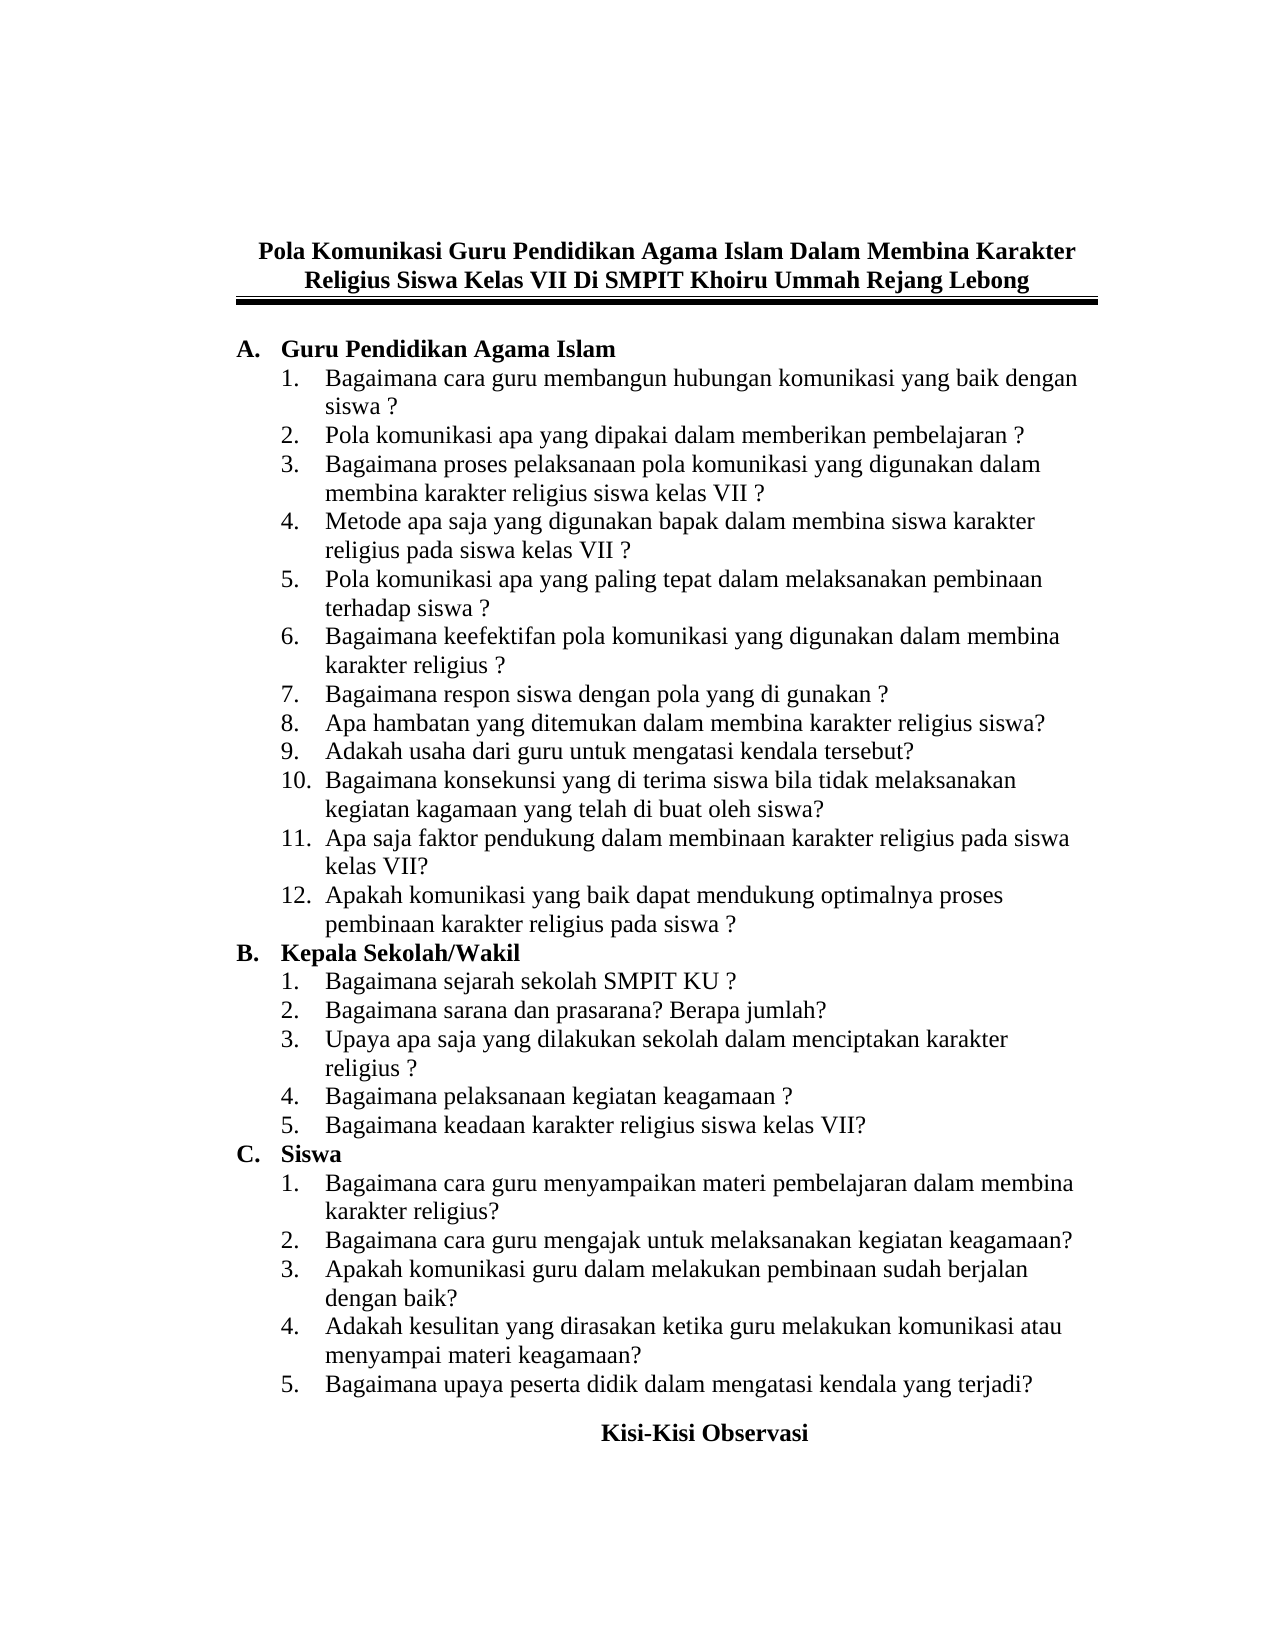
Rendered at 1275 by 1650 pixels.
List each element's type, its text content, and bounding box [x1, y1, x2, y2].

list Bagaimana cara guru menyampaikan materi pembelajaran dalam membina karakter religius? [281, 1168, 1098, 1225]
list Bagaimana sejarah sekolah SMPIT KU ? [281, 966, 1098, 995]
list Bagaimana respon siswa dengan pola yang di gunakan ? [281, 679, 1098, 708]
list Adakah kesulitan yang dirasakan ketika guru melakukan komunikasi atau menyampai materi keagamaan? [281, 1311, 1098, 1369]
list Guru Pendidikan Agama Islam [236, 334, 1098, 363]
list Pola komunikasi apa yang paling tepat dalam melaksanakan pembinaan terhadap siswa ? [281, 564, 1098, 621]
list Apa saja faktor pendukung dalam membinaan karakter religius pada siswa kelas VII? [281, 823, 1098, 880]
list Upaya apa saja yang dilakukan sekolah dalam menciptakan karakter religius ? [281, 1024, 1098, 1081]
list Apakah komunikasi guru dalam melakukan pembinaan sudah berjalan dengan baik? [281, 1254, 1098, 1311]
list Bagaimana upaya peserta didik dalam mengatasi kendala yang terjadi? [281, 1369, 1098, 1398]
text Pola Komunikasi Guru Pendidikan Agama Islam Dalam Membina Karakter Religius Siswa Kelas VII Di SMPIT Khoiru Ummah Rejang Lebong [236, 236, 1098, 296]
text Kisi-Kisi Observasi [236, 1418, 1098, 1447]
list Bagaimana cara guru membangun hubungan komunikasi yang baik dengan siswa ? [281, 363, 1098, 420]
list Adakah usaha dari guru untuk mengatasi kendala tersebut? [281, 736, 1098, 765]
list Bagaimana konsekunsi yang di terima siswa bila tidak melaksanakan kegiatan kagamaan yang telah di buat oleh siswa? [281, 765, 1098, 823]
list Bagaimana proses pelaksanaan pola komunikasi yang digunakan dalam membina karakter religius siswa kelas VII ? [281, 449, 1098, 506]
list Apakah komunikasi yang baik dapat mendukung optimalnya proses pembinaan karakter religius pada siswa ? [281, 880, 1098, 938]
list Bagaimana keadaan karakter religius siswa kelas VII? [281, 1110, 1098, 1139]
list Pola komunikasi apa yang dipakai dalam memberikan pembelajaran ? [281, 420, 1098, 449]
list Bagaimana pelaksanaan kegiatan keagamaan ? [281, 1081, 1098, 1110]
list Metode apa saja yang digunakan bapak dalam membina siswa karakter religius pada siswa kelas VII ? [281, 506, 1098, 564]
list Siswa [236, 1139, 1098, 1168]
list Kepala Sekolah/Wakil [236, 938, 1098, 966]
list Bagaimana keefektifan pola komunikasi yang digunakan dalam membina karakter religius ? [281, 621, 1098, 679]
list Bagaimana cara guru mengajak untuk melaksanakan kegiatan keagamaan? [281, 1225, 1098, 1254]
list Bagaimana sarana dan prasarana? Berapa jumlah? [281, 995, 1098, 1024]
list Apa hambatan yang ditemukan dalam membina karakter religius siswa? [281, 708, 1098, 736]
